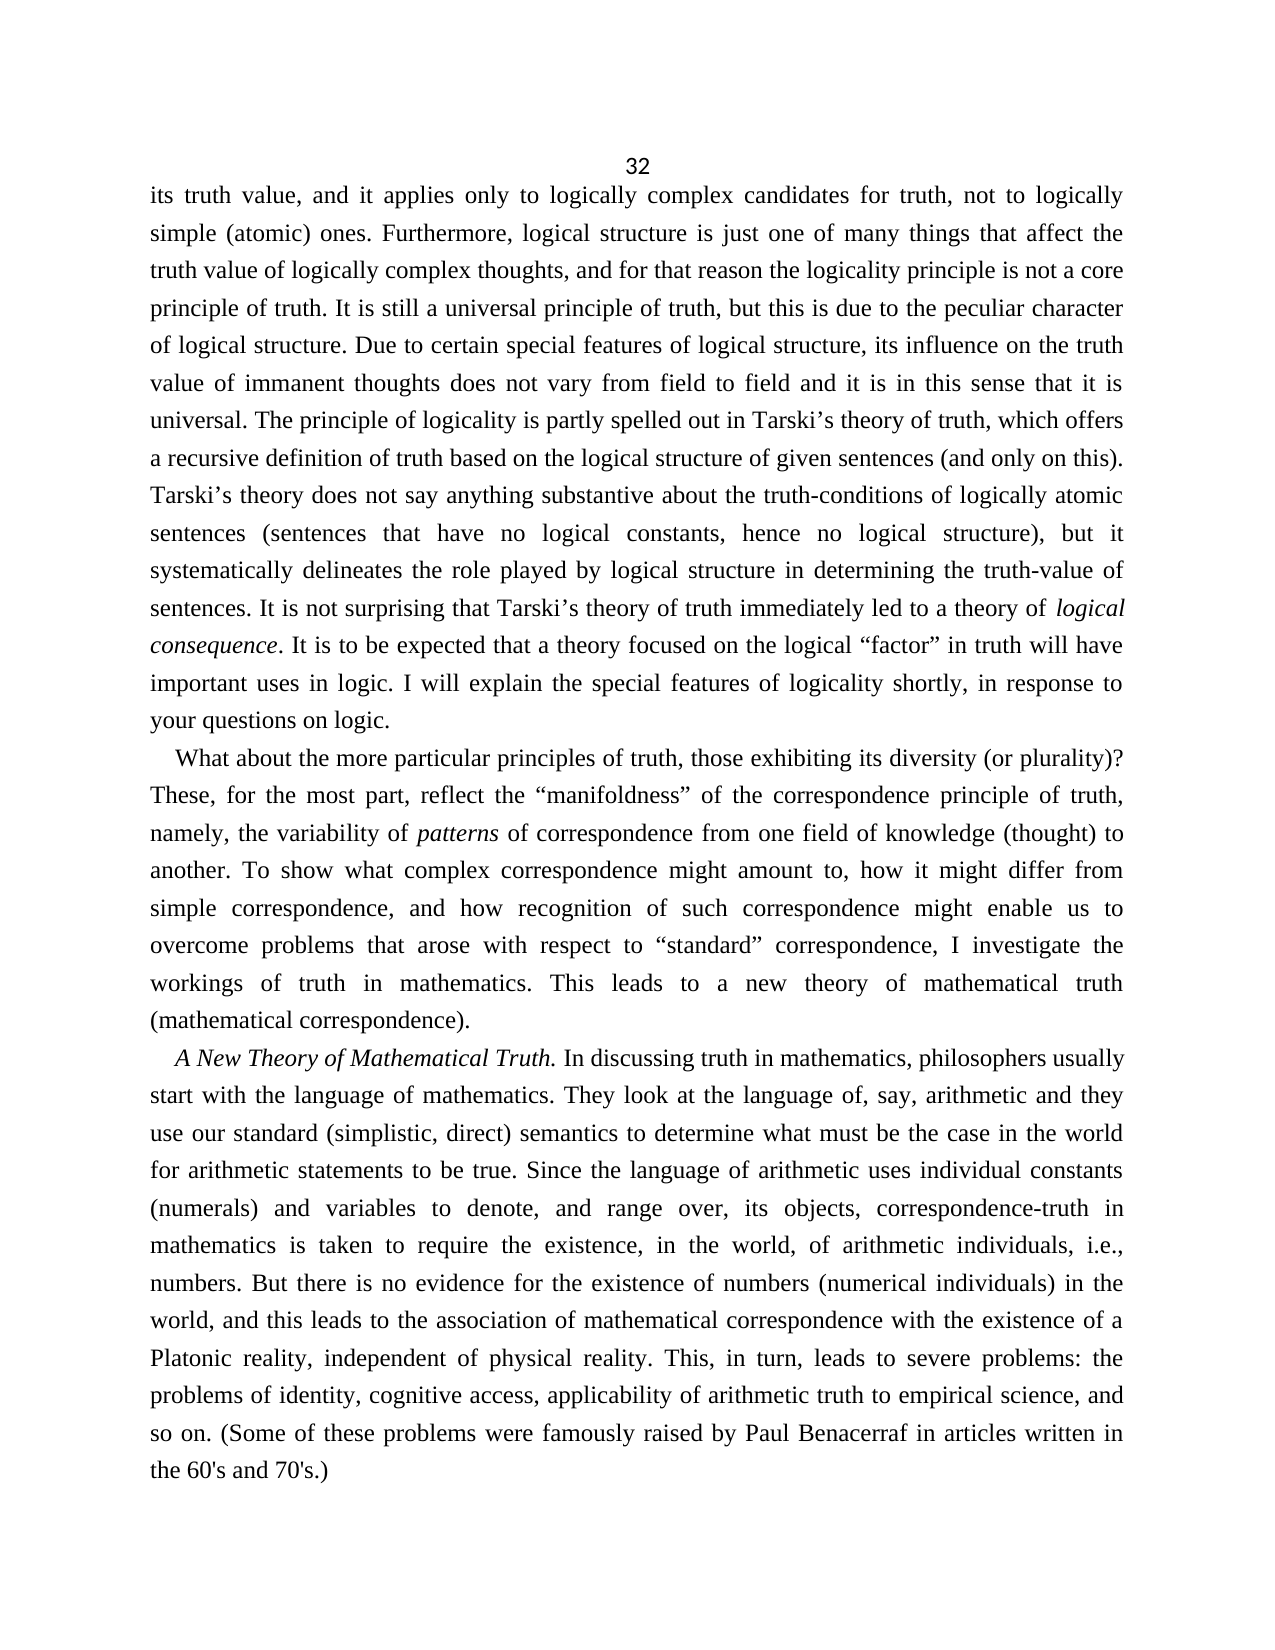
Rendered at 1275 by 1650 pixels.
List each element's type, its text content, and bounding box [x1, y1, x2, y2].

text A New Theory of Mathematical Truth. In discussing truth in mathematics, philosophers usually start with the language of mathematics. They look at the language of, say, arithmetic and they use our standard (simplistic, direct) semantics to determine what must be the case in the world for arithmetic statements to be true. Since the language of arithmetic uses individual constants (numerals) and variables to denote, and range over, its objects, correspondence-truth in mathematics is taken to require the existence, in the world, of arithmetic individuals, i.e., numbers. But there is no evidence for the existence of numbers (numerical individuals) in the world, and this leads to the association of mathematical correspondence with the existence of a Platonic reality, independent of physical reality. This, in turn, leads to severe problems: the problems of identity, cognitive access, applicability of arithmetic truth to empirical science, and so on. (Some of these problems were famously raised by Paul Benacerraf in articles written in the 60's and 70's.) [150, 1034, 1125, 1484]
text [150, 150, 1125, 734]
text What about the more particular principles of truth, those exhibiting its diversity (or plurality)? These, for the most part, reflect the “manifoldness” of the correspondence principle of truth, namely, the variability of patterns of correspondence from one field of knowledge (thought) to another. To show what complex correspondence might amount to, how it might differ from simple correspondence, and how recognition of such correspondence might enable us to overcome problems that arose with respect to “standard” correspondence, I investigate the workings of truth in mathematics. This leads to a new theory of mathematical truth (mathematical correspondence). [150, 734, 1125, 1034]
